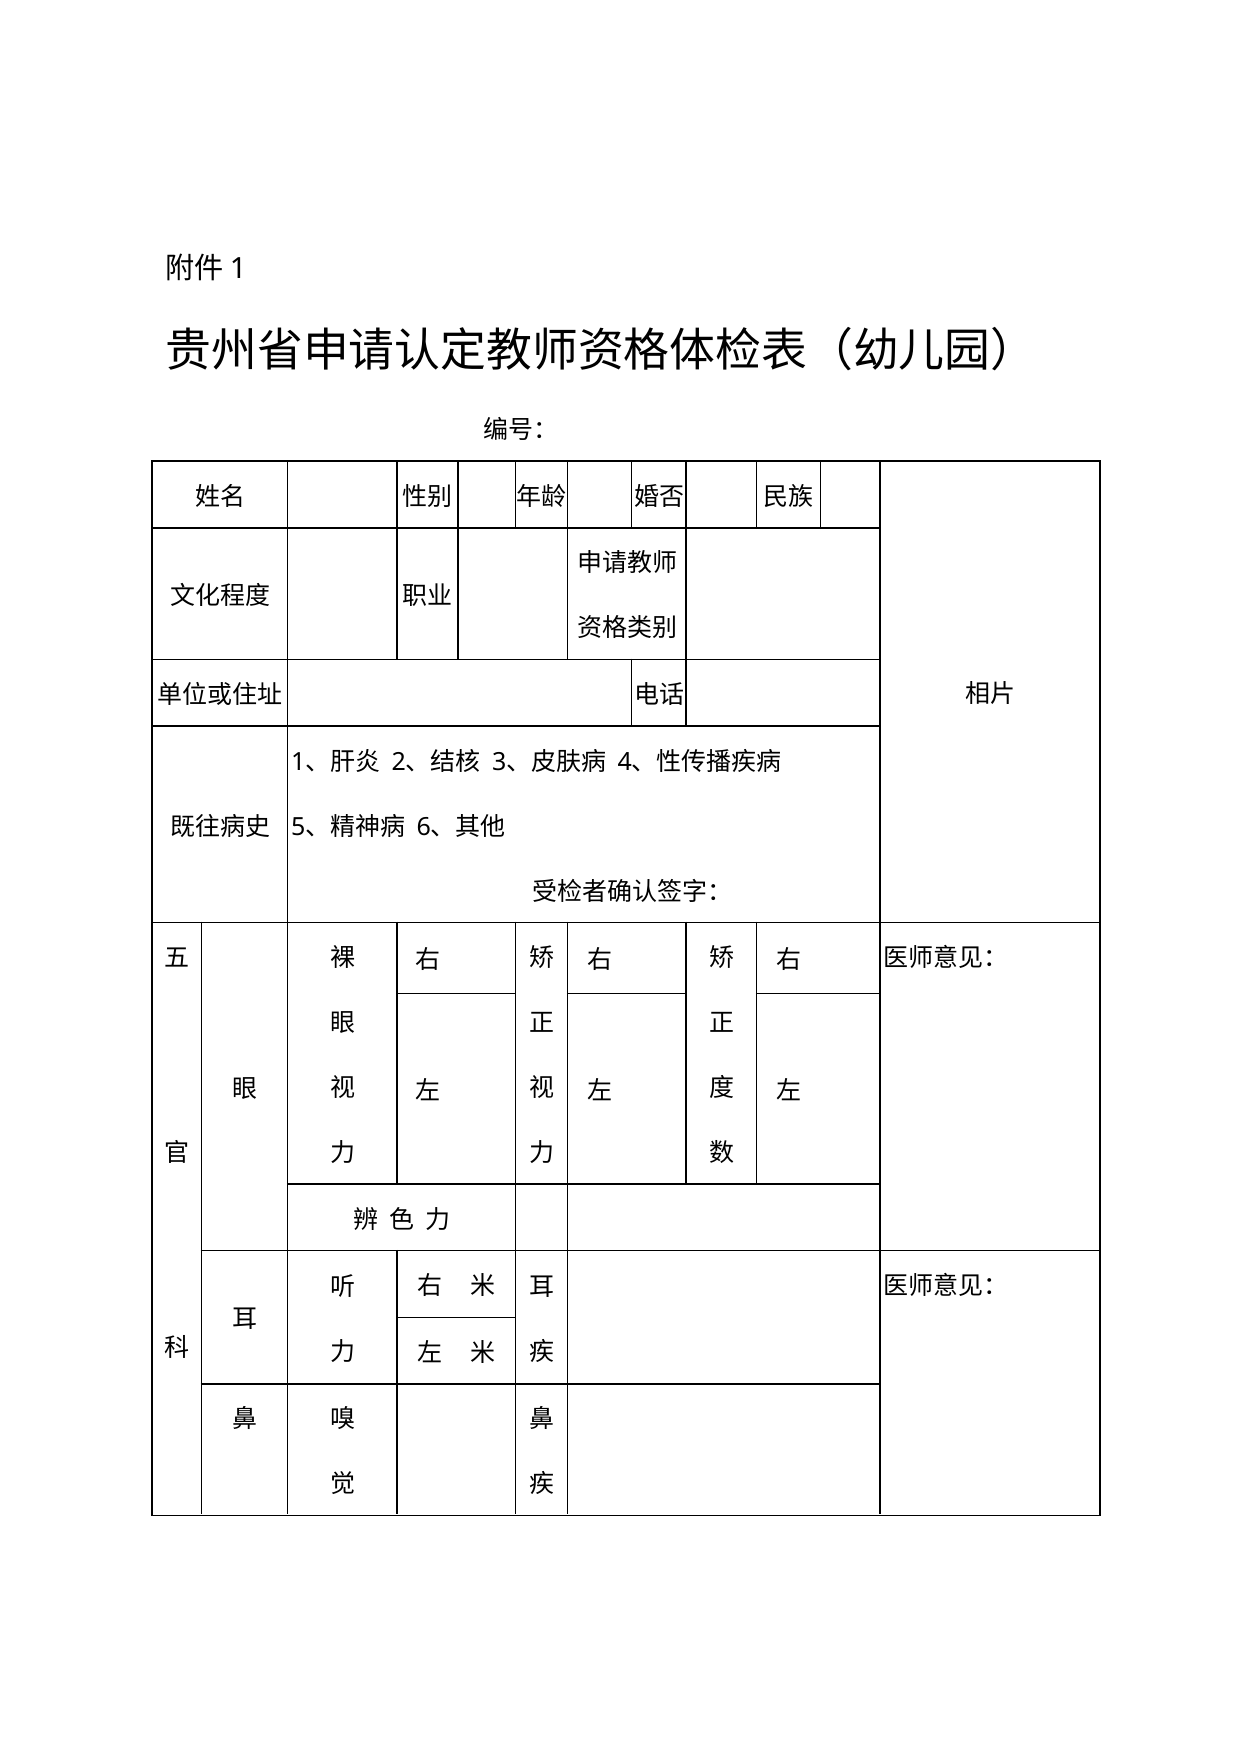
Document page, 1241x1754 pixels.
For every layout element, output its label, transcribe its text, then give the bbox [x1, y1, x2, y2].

table_header 婚否 [632, 462, 685, 527]
table_cell 右 [568, 923, 632, 992]
table_header [288, 462, 396, 527]
table_cell 医师意见： [881, 1251, 1099, 1514]
table_cell [288, 660, 631, 725]
table_header [821, 462, 879, 527]
table_cell 单位或住址 [153, 660, 287, 725]
table_cell 鼻 [202, 1385, 287, 1514]
table_cell 左 米 [398, 1318, 515, 1383]
table_header 姓名 [153, 462, 287, 527]
table_cell 左 [398, 994, 458, 1183]
table_cell [288, 529, 396, 658]
table_cell [687, 529, 879, 658]
table_cell 申请教师 资格类别 [568, 529, 685, 658]
table_cell 矫 正 视 力 [516, 923, 567, 1183]
table_cell 职业 [398, 529, 457, 658]
table_cell [516, 1185, 567, 1250]
table_header [568, 462, 631, 527]
table_cell 文化程度 [153, 529, 287, 658]
table_cell [568, 1185, 879, 1250]
text 贵州省申请认定教师资格体检表（幼儿园） [165, 298, 1087, 395]
table_cell 五 官 科 [153, 923, 201, 1514]
table_cell 眼 [202, 923, 287, 1250]
table_cell 电话 [632, 660, 685, 725]
table_cell 辨 色 力 [288, 1185, 515, 1250]
table_header 性别 [398, 462, 457, 527]
table_cell [632, 994, 685, 1183]
table_cell 右 米 [398, 1251, 515, 1316]
table_cell [458, 923, 515, 992]
table_cell [687, 660, 879, 725]
table_cell [568, 1385, 879, 1514]
table_cell [821, 923, 879, 992]
table_cell 1、肝炎 2、结核 3、皮肤病 4、性传播疾病 5、精神病 6、其他 受检者确认签字： [288, 727, 879, 922]
table_cell 既往病史 [153, 727, 287, 922]
table_header 年龄 [516, 462, 567, 527]
table_cell 左 [757, 994, 821, 1183]
table_cell [821, 994, 879, 1183]
table_header [687, 462, 756, 527]
text 附件1 [165, 233, 1087, 298]
table_cell 右 [757, 923, 821, 992]
text 编号： [165, 395, 1087, 460]
table_cell 右 [398, 923, 458, 992]
table_cell 嗅 觉 [288, 1385, 396, 1514]
table_cell [632, 923, 685, 992]
table_cell [398, 1385, 515, 1514]
table_cell 耳 疾 [516, 1251, 567, 1383]
table_cell 裸 眼 视 力 [288, 923, 396, 1183]
table_cell 鼻 疾 [516, 1385, 567, 1514]
table_cell [458, 994, 515, 1183]
table_cell 左 [568, 994, 632, 1183]
table_header [459, 462, 515, 527]
table_cell 听 力 [288, 1251, 396, 1383]
table_cell [568, 1251, 879, 1383]
table_cell 矫 正 度 数 [687, 923, 756, 1183]
table_header 民族 [757, 462, 820, 527]
table_cell 耳 [202, 1251, 287, 1383]
table_cell 医师意见： [881, 923, 1099, 1250]
table_header 相片 [881, 462, 1099, 922]
table_cell [459, 529, 567, 658]
